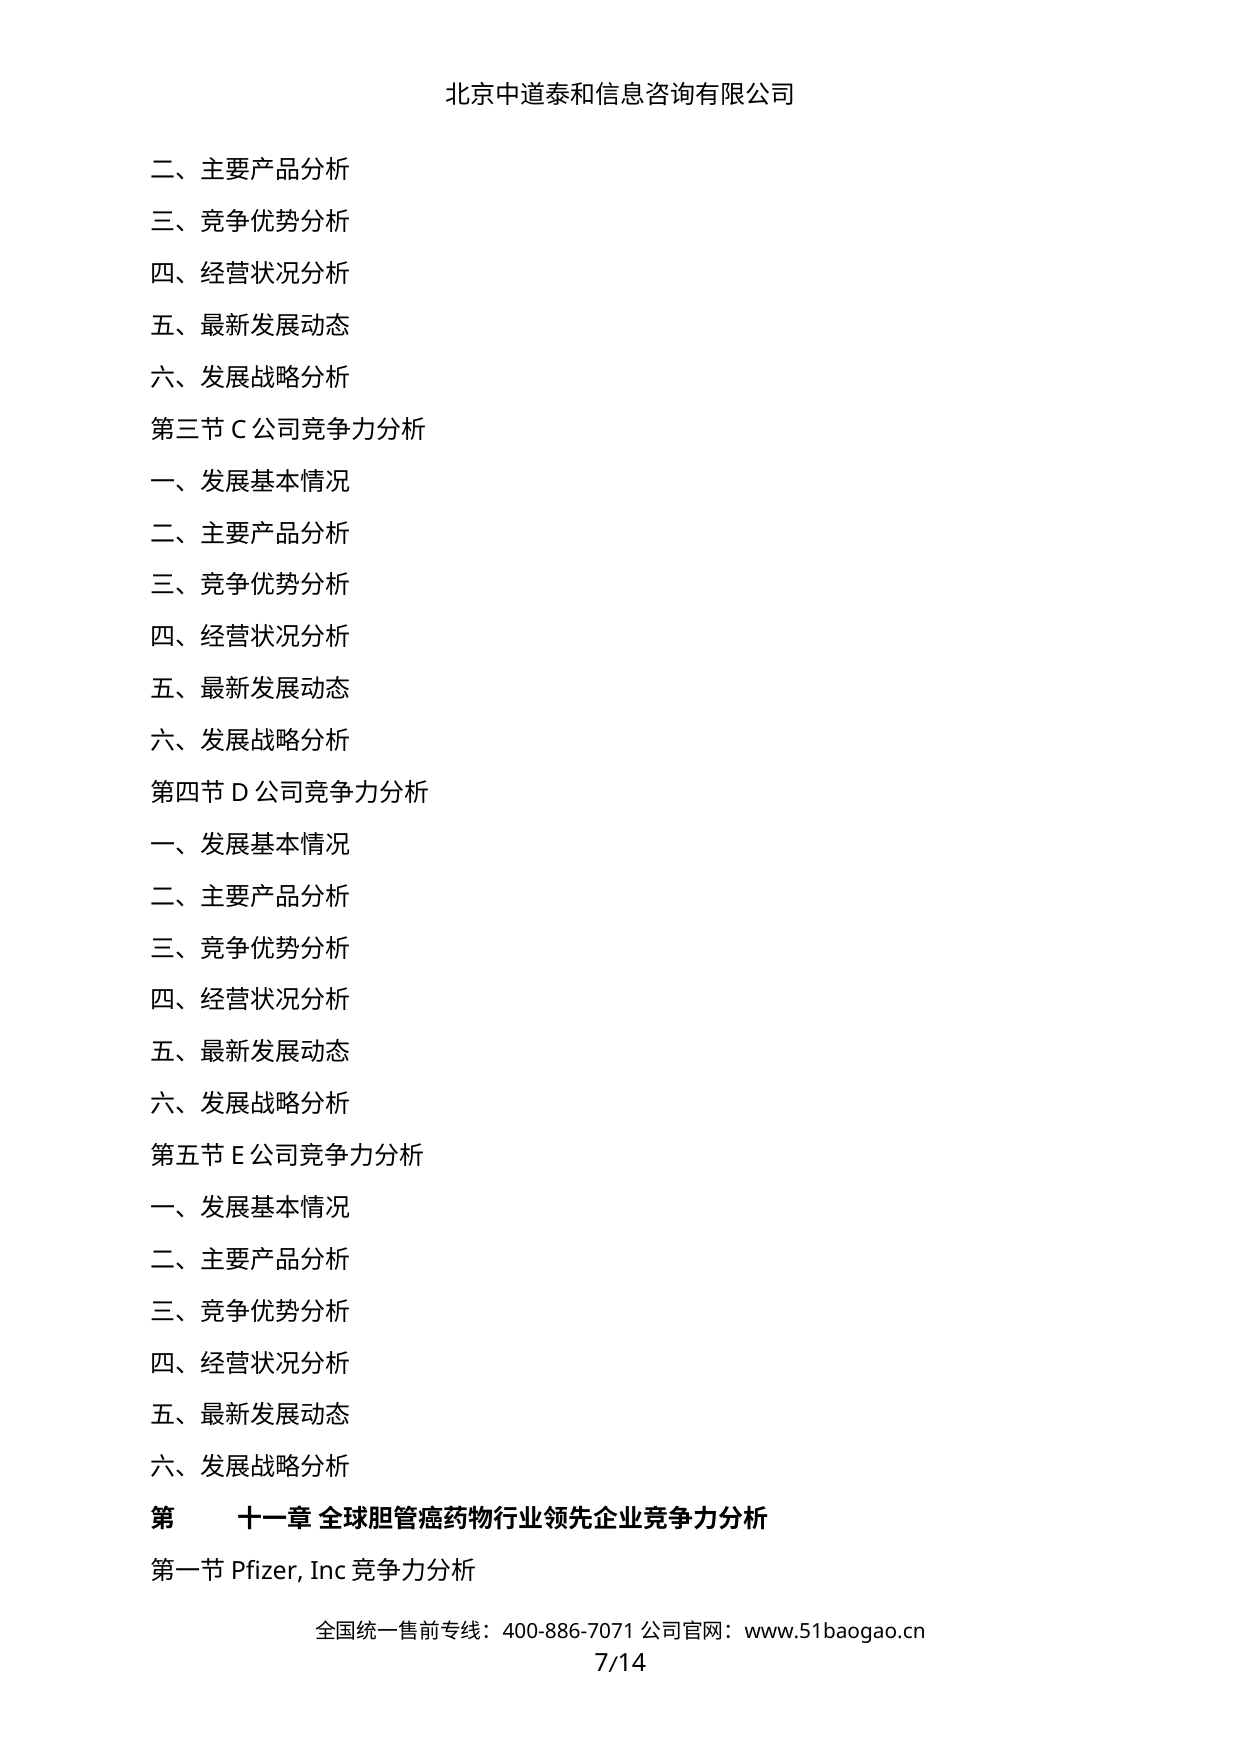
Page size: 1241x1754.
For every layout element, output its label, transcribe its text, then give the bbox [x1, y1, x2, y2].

text 三、竞争优势分析 [150, 1291, 1090, 1327]
text 第四节 D公司竞争力分析 [150, 772, 1090, 809]
text 第五节 E公司竞争力分析 [150, 1136, 1090, 1172]
text 五、最新发展动态 [150, 306, 1090, 342]
text 四、经营状况分析 [150, 980, 1090, 1016]
text 二、主要产品分析 [150, 150, 1090, 186]
text 二、主要产品分析 [150, 876, 1090, 912]
text 四、经营状况分析 [150, 254, 1090, 290]
text 六、发展战略分析 [150, 1084, 1090, 1120]
text 五、最新发展动态 [150, 669, 1090, 705]
text 一、发展基本情况 [150, 1187, 1090, 1224]
text 六、发展战略分析 [150, 357, 1090, 394]
text 五、最新发展动态 [150, 1032, 1090, 1068]
text 三、竞争优势分析 [150, 202, 1090, 238]
text 四、经营状况分析 [150, 1343, 1090, 1379]
text 第三节 C公司竞争力分析 [150, 409, 1090, 446]
text 三、竞争优势分析 [150, 565, 1090, 601]
text 六、发展战略分析 [150, 1447, 1090, 1483]
text 第 十一章 全球胆管癌药物行业领先企业竞争力分析 [150, 1499, 1090, 1535]
text 第一节 Pfizer, Inc竞争力分析 [150, 1551, 1090, 1587]
text 二、主要产品分析 [150, 513, 1090, 549]
text 五、最新发展动态 [150, 1395, 1090, 1431]
text 一、发展基本情况 [150, 461, 1090, 497]
text 二、主要产品分析 [150, 1239, 1090, 1276]
text 三、竞争优势分析 [150, 928, 1090, 964]
text 六、发展战略分析 [150, 721, 1090, 757]
text 四、经营状况分析 [150, 617, 1090, 653]
text 一、发展基本情况 [150, 824, 1090, 861]
